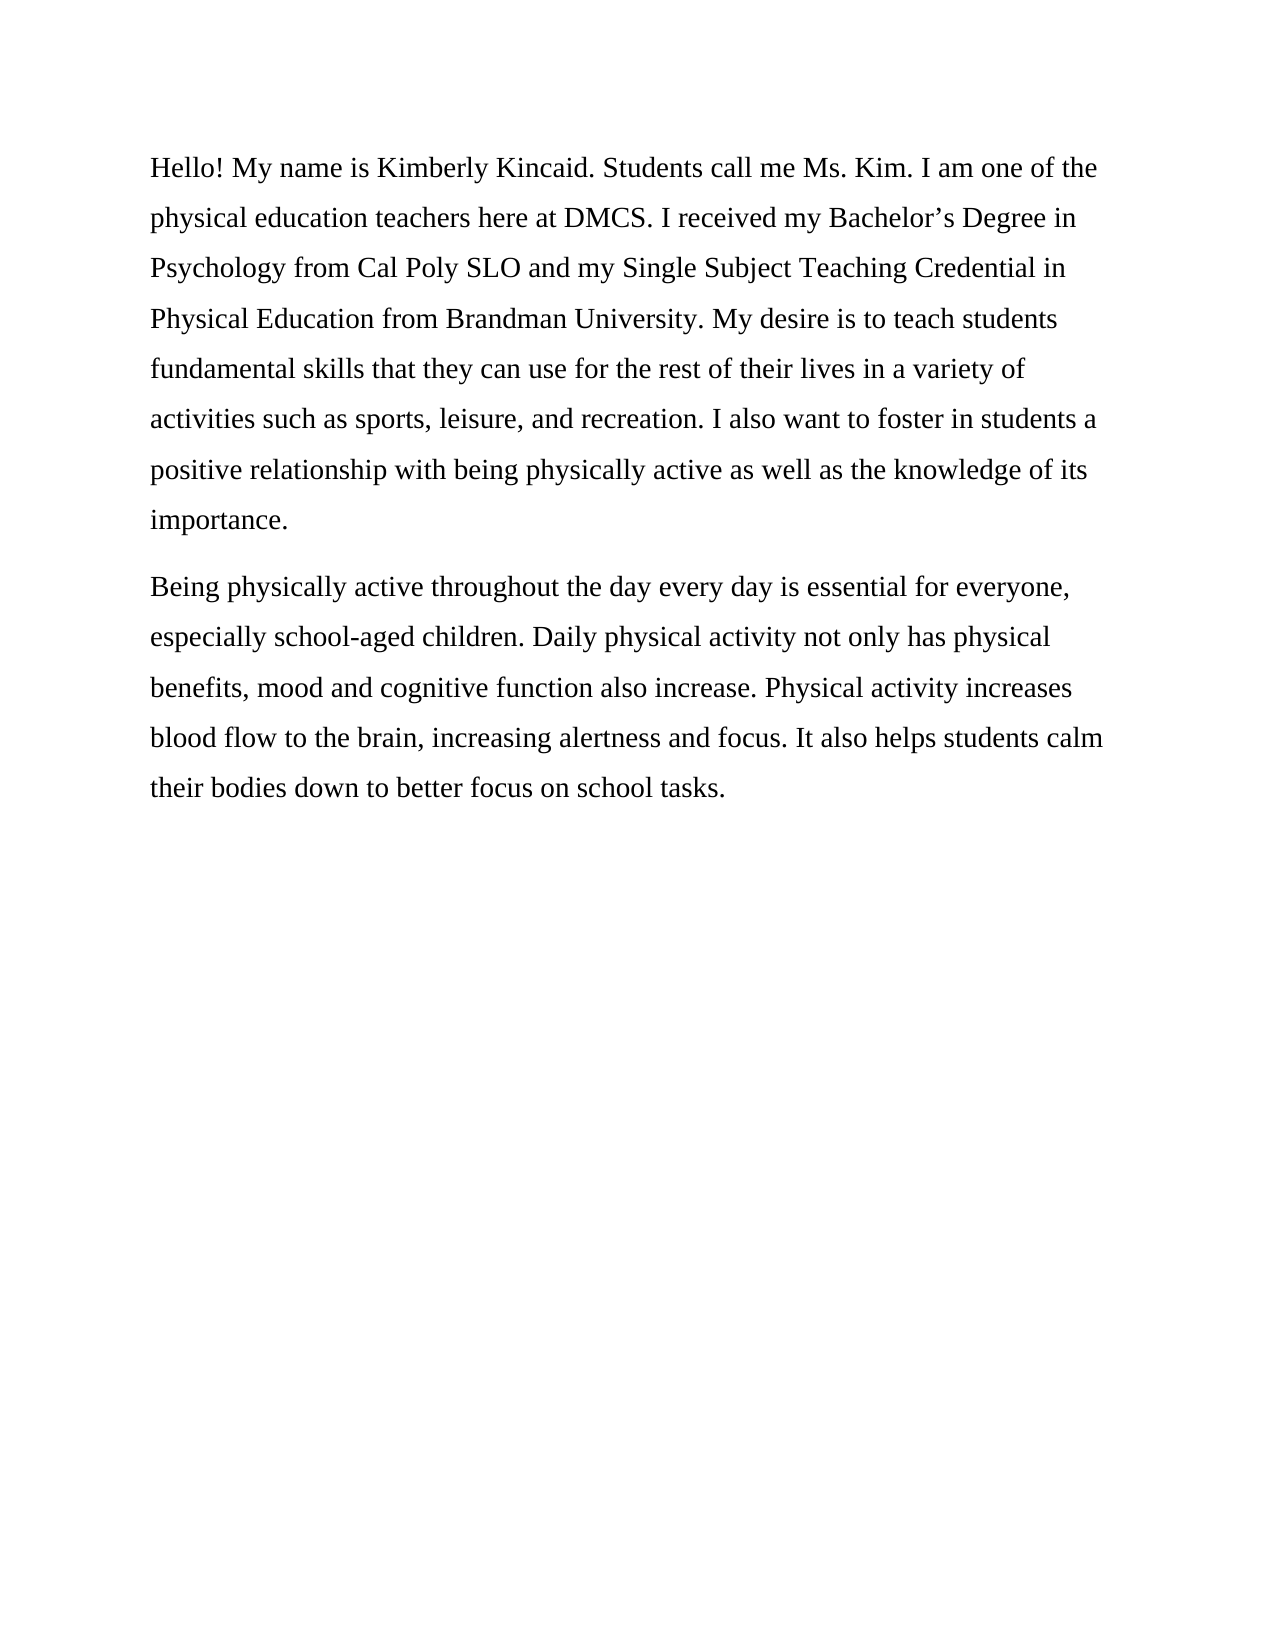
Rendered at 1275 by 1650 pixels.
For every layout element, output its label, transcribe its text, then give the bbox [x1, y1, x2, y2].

text Hello! My name is Kimberly Kincaid. Students call me Ms. Kim. I am one of the physical education teachers here at DMCS. I received my Bachelor’s Degree in Psychology from Cal Poly SLO and my Single Subject Teaching Credential in Physical Education from Brandman University. My desire is to teach students fundamental skills that they can use for the rest of their lives in a variety of activities such as sports, leisure, and recreation. I also want to foster in students a positive relationship with being physically active as well as the knowledge of its importance. [150, 150, 1125, 536]
text Being physically active throughout the day every day is essential for everyone, especially school-aged children. Daily physical activity not only has physical benefits, mood and cognitive function also increase. Physical activity increases blood flow to the brain, increasing alertness and focus. It also helps students calm their bodies down to better focus on school tasks. [150, 569, 1125, 804]
